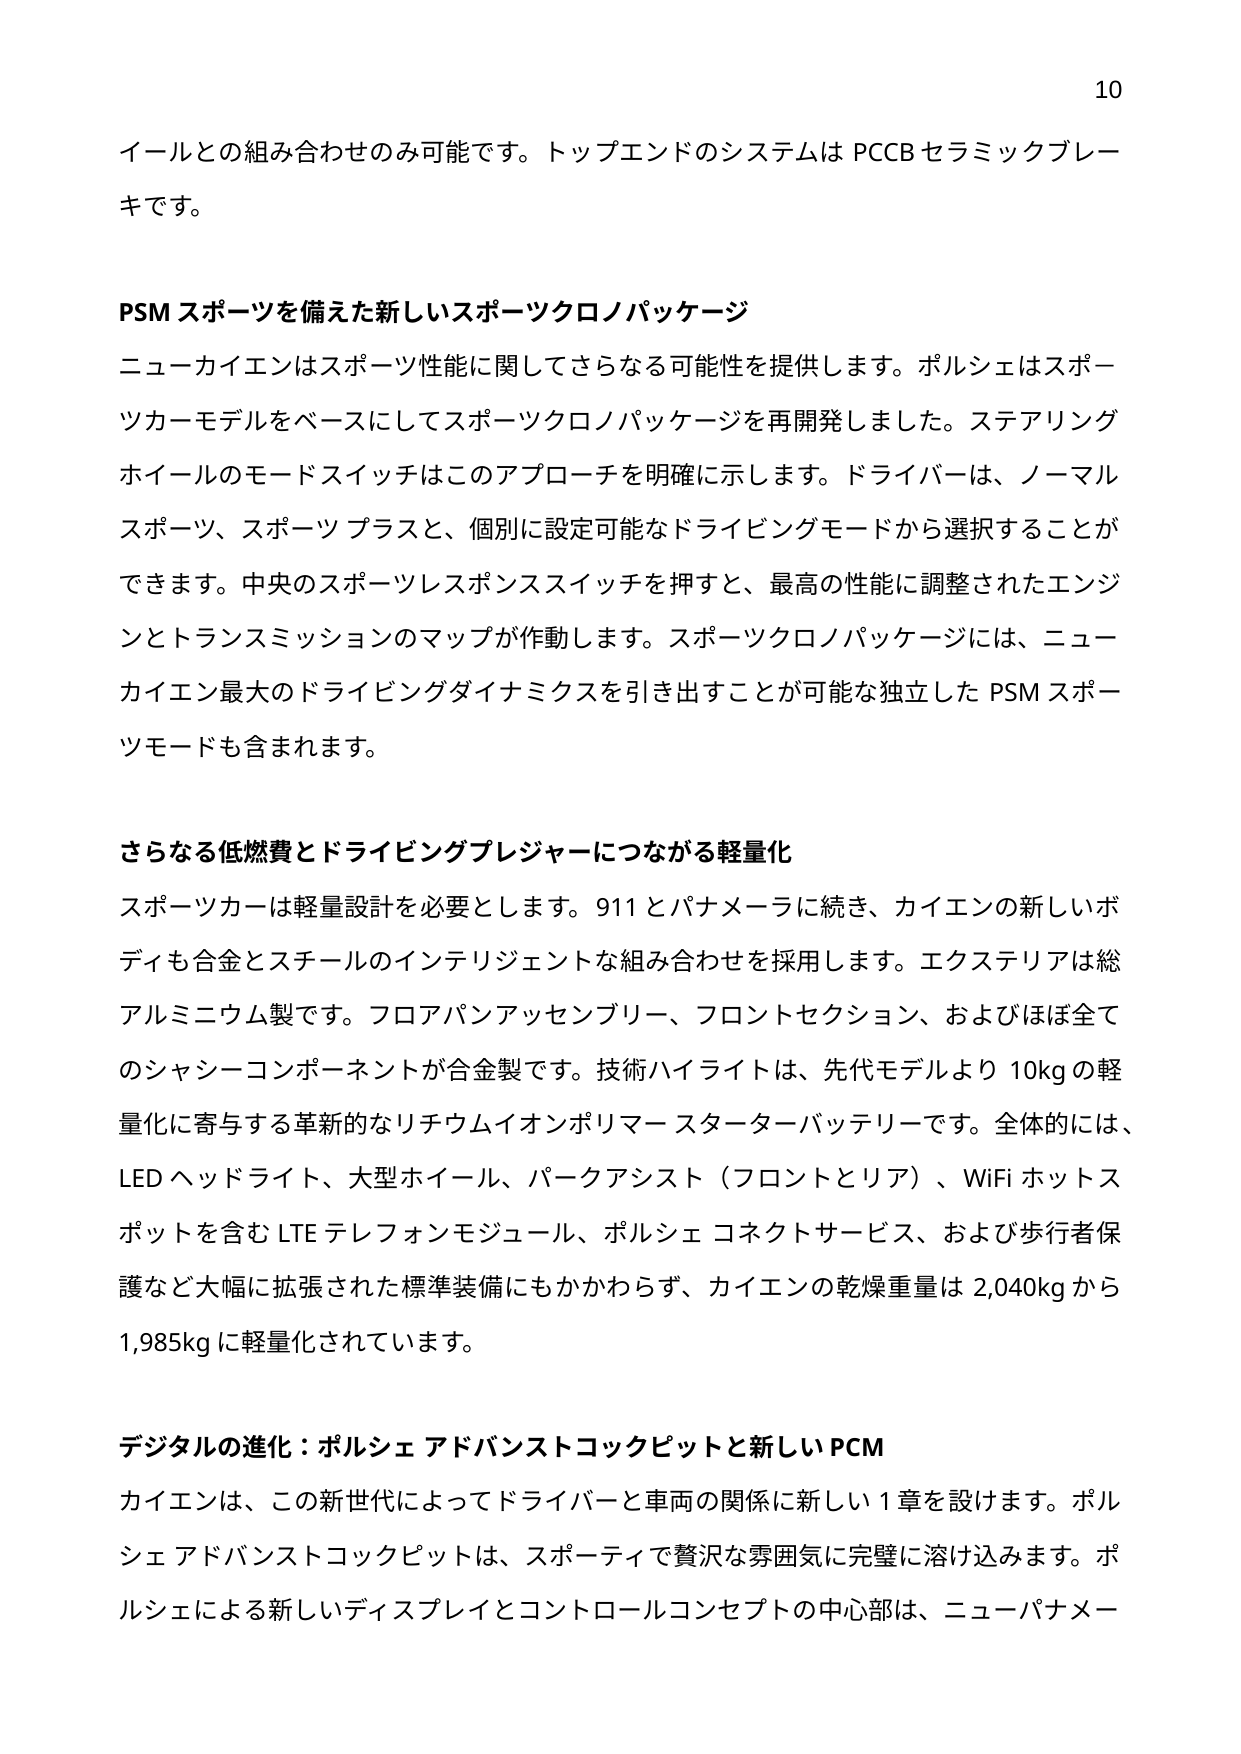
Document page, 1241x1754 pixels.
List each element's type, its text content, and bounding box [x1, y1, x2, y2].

text ニューカイエンはスポーツ性能に関してさらなる可能性を提供します。ポルシェはスポ－ツカーモデルをベースにしてスポーツクロノパッケージを再開発しました。ステアリングホイールのモードスイッチはこのアプローチを明確に示します。ドライバーは、ノーマル、スポーツ、スポーツ プラスと、個別に設定可能なドライビングモードから選択することができます。中央のスポーツレスポンススイッチを押すと、最高の性能に調整されたエンジンとトランスミッションのマップが作動します。スポーツクロノパッケージには、ニューカイエン最大のドライビングダイナミクスを引き出すことが可能な独立したPSMスポーツモードも含まれます。 [118, 347, 1122, 763]
text スポーツカーは軽量設計を必要とします。911とパナメーラに続き、カイエンの新しいボディも合金とスチールのインテリジェントな組み合わせを採用します。エクステリアは総アルミニウム製です。フロアパンアッセンブリー、フロントセクション、およびほぼ全てのシャシーコンポーネントが合金製です。技術ハイライトは、先代モデルより10kgの軽量化に寄与する革新的なリチウムイオンポリマー スターターバッテリーです。全体的には、LEDヘッドライト、大型ホイール、パークアシスト（フロントとリア）、WiFi ホットスポットを含むLTEテレフォンモジュール、ポルシェ コネクトサービス、および歩行者保護など大幅に拡張された標準装備にもかかわらず、カイエンの乾燥重量は2,040kgから1,985kgに軽量化されています。 [118, 887, 1122, 1358]
text PSMスポーツを備えた新しいスポーツクロノパッケージ [118, 292, 1122, 328]
text さらなる低燃費とドライビングプレジャーにつながる軽量化 [118, 833, 1122, 869]
text デジタルの進化：ポルシェ アドバンストコックピットと新しいPCM [118, 1427, 1122, 1464]
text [118, 1482, 1122, 1627]
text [118, 132, 1122, 223]
